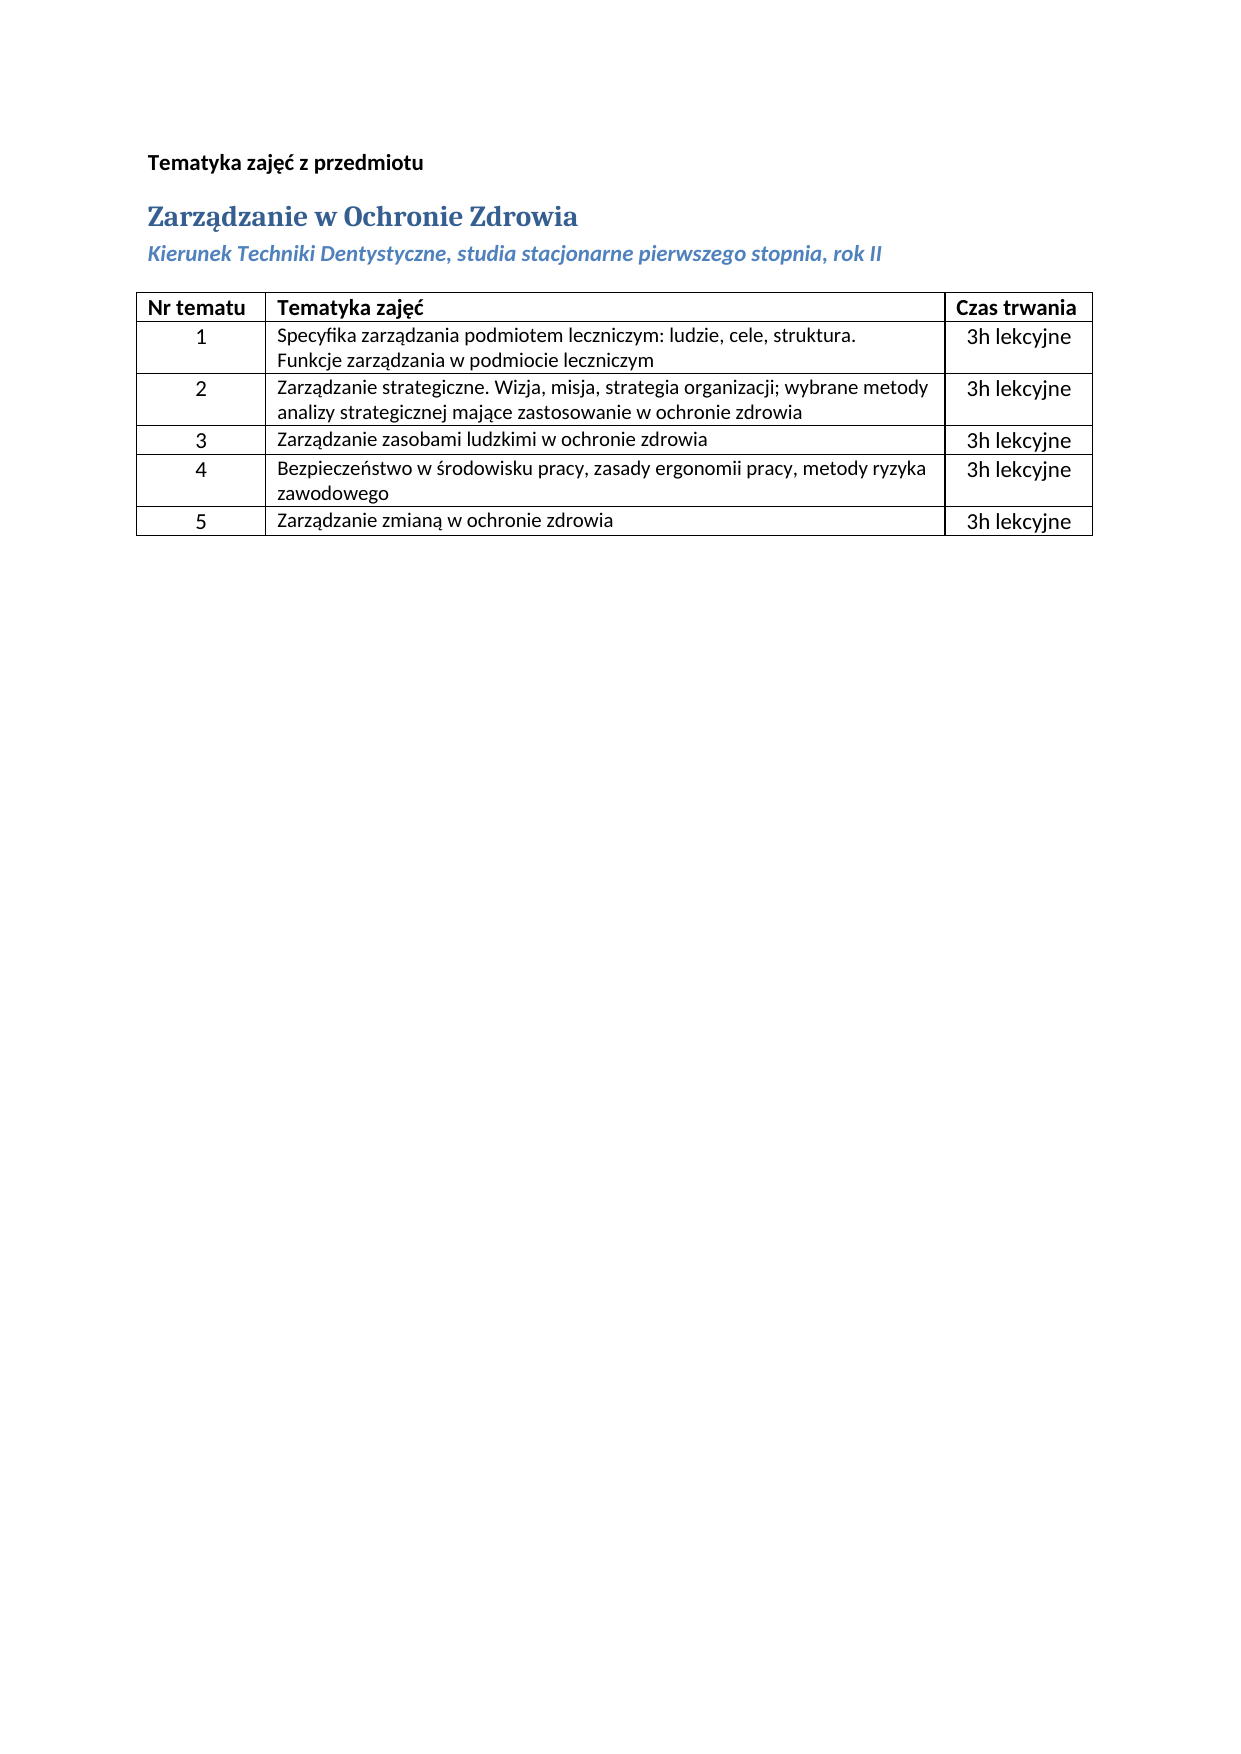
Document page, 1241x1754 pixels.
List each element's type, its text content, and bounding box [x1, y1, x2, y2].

table_header Nr tematu [137, 293, 265, 321]
subtitle Zarządzanie w Ochronie Zdrowia [148, 201, 1093, 234]
table_cell 3h lekcyjne [946, 322, 1092, 373]
table_cell Specyfika zarządzania podmiotem leczniczym: ludzie, cele, struktura. Funkcje zarządzania w podmiocie leczniczym [266, 322, 944, 373]
table_cell 4 [137, 455, 265, 506]
table_cell 3h lekcyjne [946, 455, 1092, 506]
table_cell 3h lekcyjne [946, 374, 1092, 425]
table_cell 3h lekcyjne [946, 507, 1092, 535]
table_header Czas trwania [946, 293, 1092, 321]
table_cell Zarządzanie strategiczne. Wizja, misja, strategia organizacji; wybrane metody analizy strategicznej mające zastosowanie w ochronie zdrowia [266, 374, 944, 425]
table_cell 3h lekcyjne [946, 426, 1092, 454]
table_header Tematyka zajęć [266, 293, 944, 321]
table_cell Bezpieczeństwo w środowisku pracy, zasady ergonomii pracy, metody ryzyka zawodowego [266, 455, 944, 506]
text Tematyka zajęć z przedmiotu [148, 148, 1093, 176]
table_cell Zarządzanie zmianą w ochronie zdrowia [266, 507, 944, 535]
table_cell 3 [137, 426, 265, 454]
text Kierunek Techniki Dentystyczne, studia stacjonarne pierwszego stopnia, rok II [148, 239, 1093, 267]
table_cell 5 [137, 507, 265, 535]
table_cell 1 [137, 322, 265, 373]
table_cell Zarządzanie zasobami ludzkimi w ochronie zdrowia [266, 426, 944, 454]
table_cell 2 [137, 374, 265, 425]
